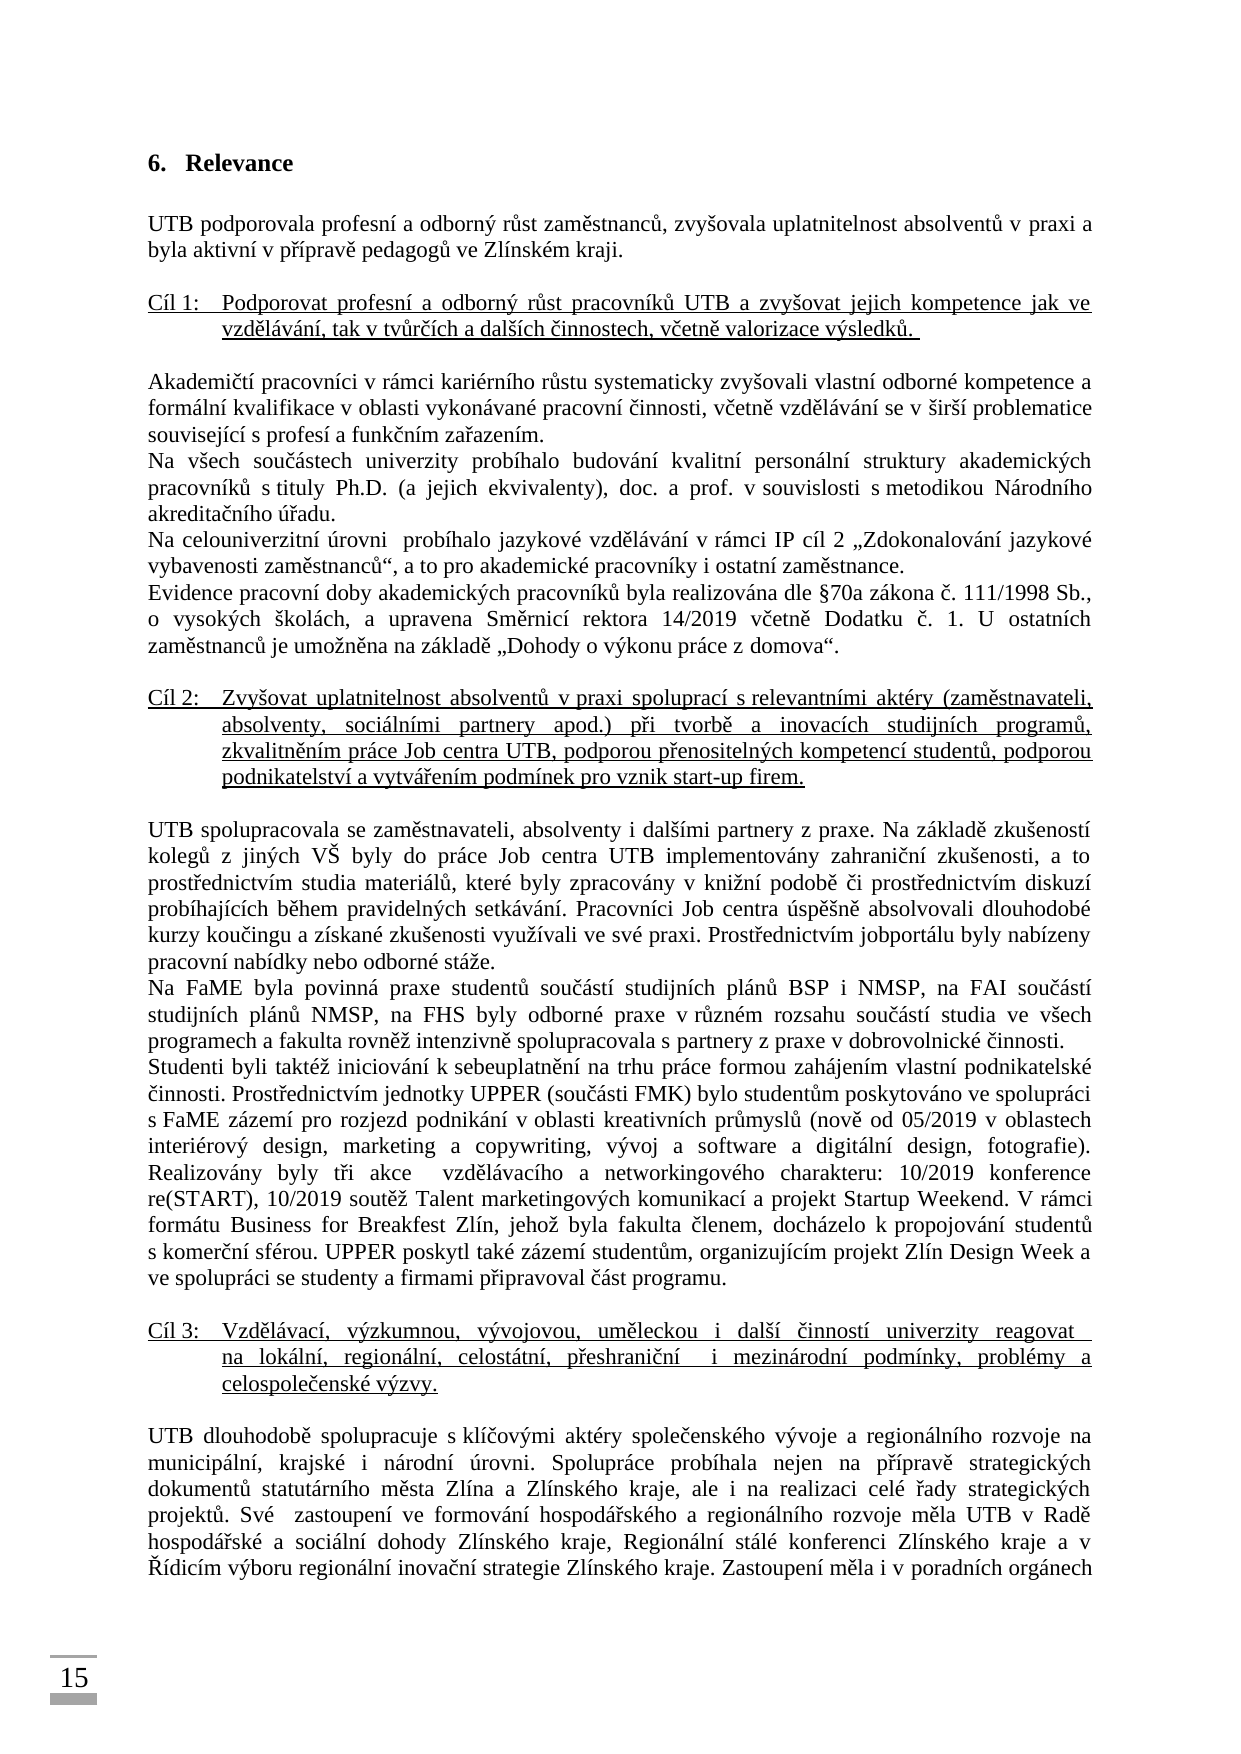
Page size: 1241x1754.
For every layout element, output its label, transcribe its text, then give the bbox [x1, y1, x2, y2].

text Cíl 3: Vzdělávací, výzkumnou, vývojovou, uměleckou i další činností univerzity reagovat na lokální, regionální, celostátní, přeshraniční i mezinárodní podmínky, problémy a celospolečenské výzvy. [148, 1341, 1092, 1396]
text Evidence pracovní doby akademických pracovníků byla realizována dle §70a zákona č. 111/1998 Sb., o vysokých školách, a upravena Směrnicí rektora 14/2019 včetně Dodatku č. 1. U ostatních zaměstnanců je umožněna na základě „Dohody o výkonu práce z domova“. [148, 579, 1092, 658]
text UTB spolupracovala se zaměstnavateli, absolventy i dalšími partnery z praxe. Na základě zkušeností kolegů z jiných VŠ byly do práce Job centra UTB implementovány zahraniční zkušenosti, a to prostřednictvím studia materiálů, které byly zpracovány v knižní podobě či prostřednictvím diskuzí probíhajících během pravidelných setkávání. Pracovníci Job centra úspěšně absolvovali dlouhodobé kurzy koučingu a získané zkušenosti využívali ve své praxi. Prostřednictvím jobportálu byly nabízeny pracovní nabídky nebo odborné stáže. [148, 816, 1092, 974]
text Akademičtí pracovníci v rámci kariérního růstu systematicky zvyšovali vlastní odborné kompetence a formální kvalifikace v oblasti vykonávané pracovní činnosti, včetně vzdělávání se v širší problematice související s profesí a funkčním zařazením. [148, 368, 1092, 447]
text Cíl 1: Podporovat profesní a odborný růst pracovníků UTB a zvyšovat jejich kompetence jak ve vzdělávání, tak v tvůrčích a dalších činnostech, včetně valorizace výsledků. [148, 313, 1092, 342]
text Na FaME byla povinná praxe studentů součástí studijních plánů BSP i NMSP, na FAI součástí studijních plánů NMSP, na FHS byly odborné praxe v různém rozsahu součástí studia ve všech programech a fakulta rovněž intenzivně spolupracovala s partnery z praxe v dobrovolnické činnosti. [148, 974, 1092, 1053]
text UTB podporovala profesní a odborný růst zaměstnanců, zvyšovala uplatnitelnost absolventů v praxi a byla aktivní v přípravě pedagogů ve Zlínském kraji. [148, 210, 1092, 263]
text Cíl 2: Zvyšovat uplatnitelnost absolventů v praxi spoluprací s relevantními aktéry (zaměstnavateli, absolventy, sociálními partnery apod.) při tvorbě a inovacích studijních programů, zkvalitněním práce Job centra UTB, podporou přenositelných kompetencí studentů, podporou podnikatelství a vytvářením podmínek pro vznik start-up firem. [148, 684, 1092, 707]
text Cíl 3: Vzdělávací, výzkumnou, vývojovou, uměleckou i další činností univerzity reagovat na lokální, regionální, celostátní, přeshraniční i mezinárodní podmínky, problémy a celospolečenské výzvy. [148, 1317, 1092, 1340]
text Na všech součástech univerzity probíhalo budování kvalitní personální struktury akademických pracovníků s tituly Ph.D. (a jejich ekvivalenty), doc. a prof. v souvislosti s metodikou Národního akreditačního úřadu. [148, 447, 1092, 526]
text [148, 1422, 1092, 1580]
text Studenti byli taktéž iniciování k sebeuplatnění na trhu práce formou zahájením vlastní podnikatelské činnosti. Prostřednictvím jednotky UPPER (součásti FMK) bylo studentům poskytováno ve spolupráci s FaME zázemí pro rozjezd podnikání v oblasti kreativních průmyslů (nově od 05/2019 v oblastech interiérový design, marketing a copywriting, vývoj a software a digitální design, fotografie). Realizovány byly tři akce vzdělávacího a networkingového charakteru: 10/2019 konference re(START), 10/2019 soutěž Talent marketingových komunikací a projekt Startup Weekend. V rámci formátu Business for Breakfest Zlín, jehož byla fakulta členem, docházelo k propojování studentů s komerční sférou. UPPER poskytl také zázemí studentům, organizujícím projekt Zlín Design Week a ve spolupráci se studenty a firmami připravoval část programu. [148, 1053, 1092, 1291]
text Cíl 1: Podporovat profesní a odborný růst pracovníků UTB a zvyšovat jejich kompetence jak ve vzdělávání, tak v tvůrčích a dalších činnostech, včetně valorizace výsledků. [148, 289, 1092, 312]
text Na celouniverzitní úrovni probíhalo jazykové vzdělávání v rámci IP cíl 2 „Zdokonalování jazykové vybavenosti zaměstnanců“, a to pro akademické pracovníky i ostatní zaměstnance. [148, 526, 1092, 579]
list Relevance [148, 148, 1092, 176]
text Cíl 2: Zvyšovat uplatnitelnost absolventů v praxi spoluprací s relevantními aktéry (zaměstnavateli, absolventy, sociálními partnery apod.) při tvorbě a inovacích studijních programů, zkvalitněním práce Job centra UTB, podporou přenositelných kompetencí studentů, podporou podnikatelství a vytvářením podmínek pro vznik start-up firem. [148, 709, 1092, 790]
